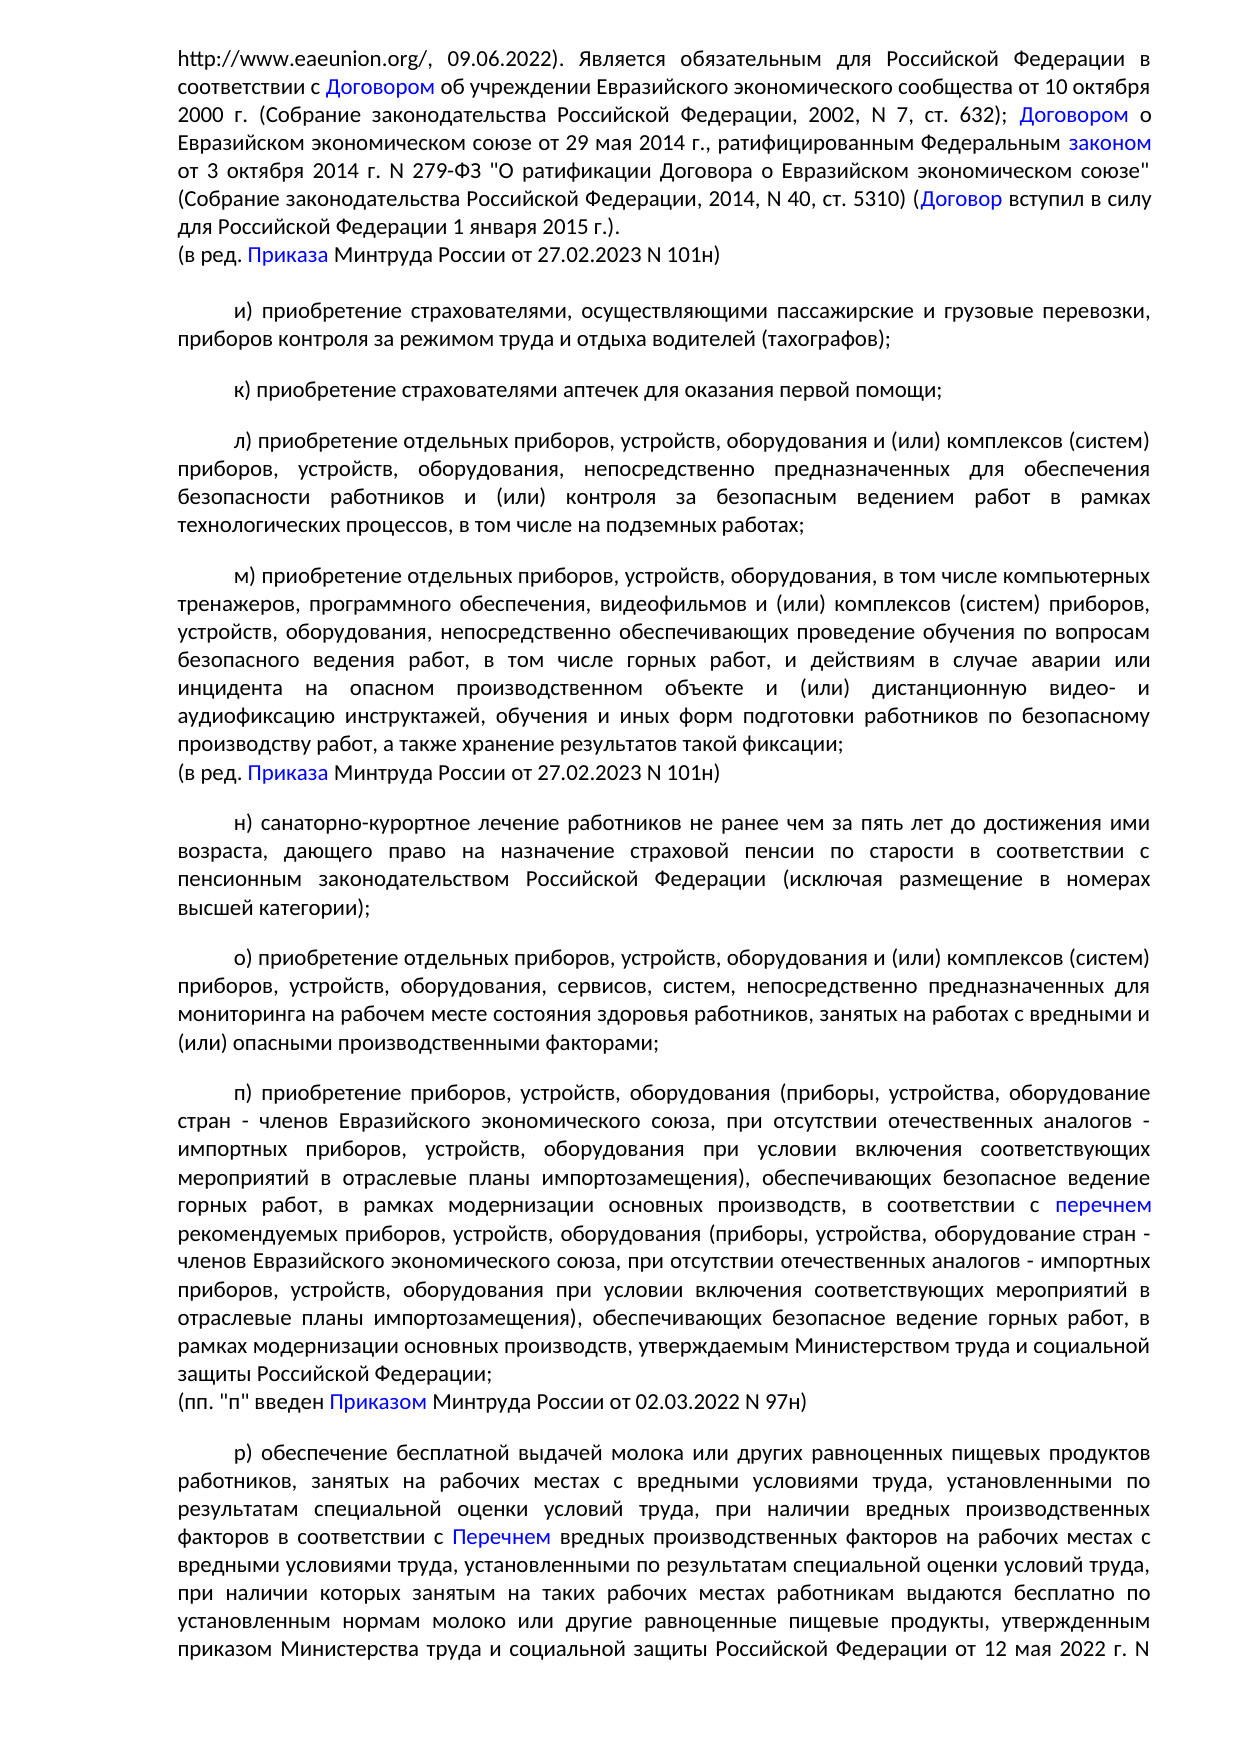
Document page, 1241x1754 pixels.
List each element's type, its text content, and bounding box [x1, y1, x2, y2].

text л) приобретение отдельных приборов, устройств, оборудования и (или) комплексов (систем) приборов, устройств, оборудования, непосредственно предназначенных для обеспечения безопасности работников и (или) контроля за безопасным ведением работ в рамках технологических процессов, в том числе на подземных работах; [177, 426, 1152, 538]
text п) приобретение приборов, устройств, оборудования (приборы, устройства, оборудование стран - членов Евразийского экономического союза, при отсутствии отечественных аналогов - импортных приборов, устройств, оборудования при условии включения соответствующих мероприятий в отраслевые планы импортозамещения), обеспечивающих безопасное ведение горных работ, в рамках модернизации основных производств, в соответствии с перечнем рекомендуемых приборов, устройств, оборудования (приборы, устройства, оборудование стран - членов Евразийского экономического союза, при отсутствии отечественных аналогов - импортных приборов, устройств, оборудования при условии включения соответствующих мероприятий в отраслевые планы импортозамещения), обеспечивающих безопасное ведение горных работ, в рамках модернизации основных производств, утверждаемым Министерством труда и социальной защиты Российской Федерации; [177, 1078, 1152, 1387]
text (в ред. Приказа Минтруда России от 27.02.2023 N 101н) [177, 241, 1152, 268]
text о) приобретение отдельных приборов, устройств, оборудования и (или) комплексов (систем) приборов, устройств, оборудования, сервисов, систем, непосредственно предназначенных для мониторинга на рабочем месте состояния здоровья работников, занятых на работах с вредными и (или) опасными производственными факторами; [177, 943, 1152, 1056]
text и) приобретение страхователями, осуществляющими пассажирские и грузовые перевозки, приборов контроля за режимом труда и отдыха водителей (тахографов); [177, 297, 1152, 353]
text н) санаторно-курортное лечение работников не ранее чем за пять лет до достижения ими возраста, дающего право на назначение страховой пенсии по старости в соответствии с пенсионным законодательством Российской Федерации (исключая размещение в номерах высшей категории); [177, 808, 1152, 921]
text (пп. "п" введен Приказом Минтруда России от 02.03.2022 N 97н) [177, 1387, 1152, 1415]
text к) приобретение страхователями аптечек для оказания первой помощи; [177, 376, 1152, 403]
text (в ред. Приказа Минтруда России от 27.02.2023 N 101н) [177, 758, 1152, 786]
text м) приобретение отдельных приборов, устройств, оборудования, в том числе компьютерных тренажеров, программного обеспечения, видеофильмов и (или) комплексов (систем) приборов, устройств, оборудования, непосредственно обеспечивающих проведение обучения по вопросам безопасного ведения работ, в том числе горных работ, и действиям в случае аварии или инцидента на опасном производственном объекте и (или) дистанционную видео- и аудиофиксацию инструктажей, обучения и иных форм подготовки работников по безопасному производству работ, а также хранение результатов такой фиксации; [177, 561, 1152, 758]
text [177, 1438, 1152, 1662]
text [177, 44, 1152, 241]
